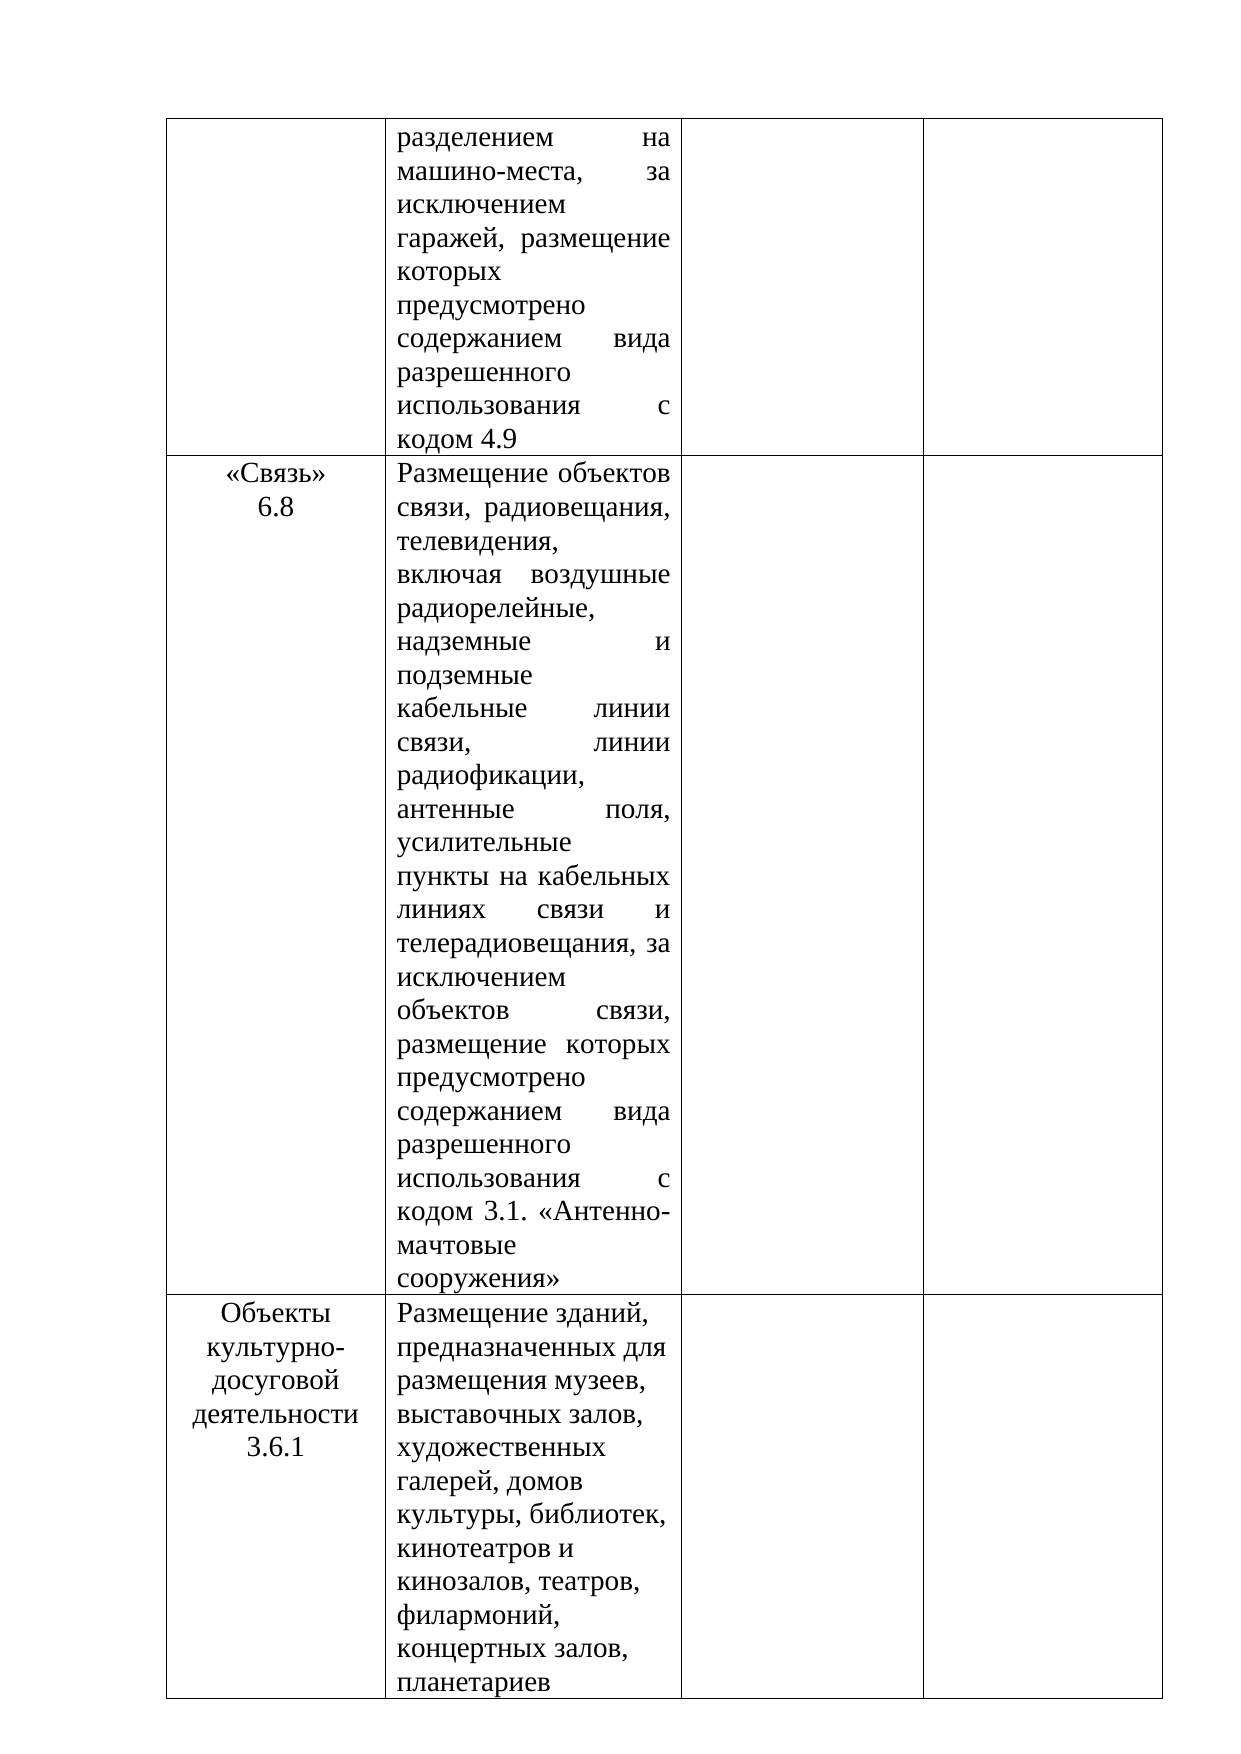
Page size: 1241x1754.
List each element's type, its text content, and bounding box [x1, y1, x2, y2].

table_cell Размещение зданий, предназначенных для размещения музеев, выставочных залов, художественных галерей, домов культуры, библиотек, кинотеатров и кинозалов, театров, филармоний, концертных залов, планетариев [386, 1295, 681, 1698]
table_cell [682, 456, 923, 1294]
table_cell Размещение объектов связи, радиовещания, телевидения, включая воздушные радиорелейные, надземные и подземные кабельные линии связи, линии радиофикации, антенные поля, усилительные пункты на кабельных линиях связи и телерадиовещания, за исключением объектов связи, размещение которых предусмотрено содержанием вида разрешенного использования с кодом 3.1. «Антенно-мачтовые сооружения» [386, 456, 681, 1294]
table_cell [682, 1295, 923, 1698]
table_cell [924, 119, 1162, 454]
table_cell «Связь» 6.8 [167, 456, 385, 1294]
table_cell [924, 456, 1162, 1294]
table_cell [924, 1295, 1162, 1698]
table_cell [386, 119, 681, 454]
table_cell Объекты культурно-досуговой деятельности 3.6.1 [167, 1295, 385, 1698]
table_cell [682, 119, 923, 454]
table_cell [167, 119, 385, 454]
